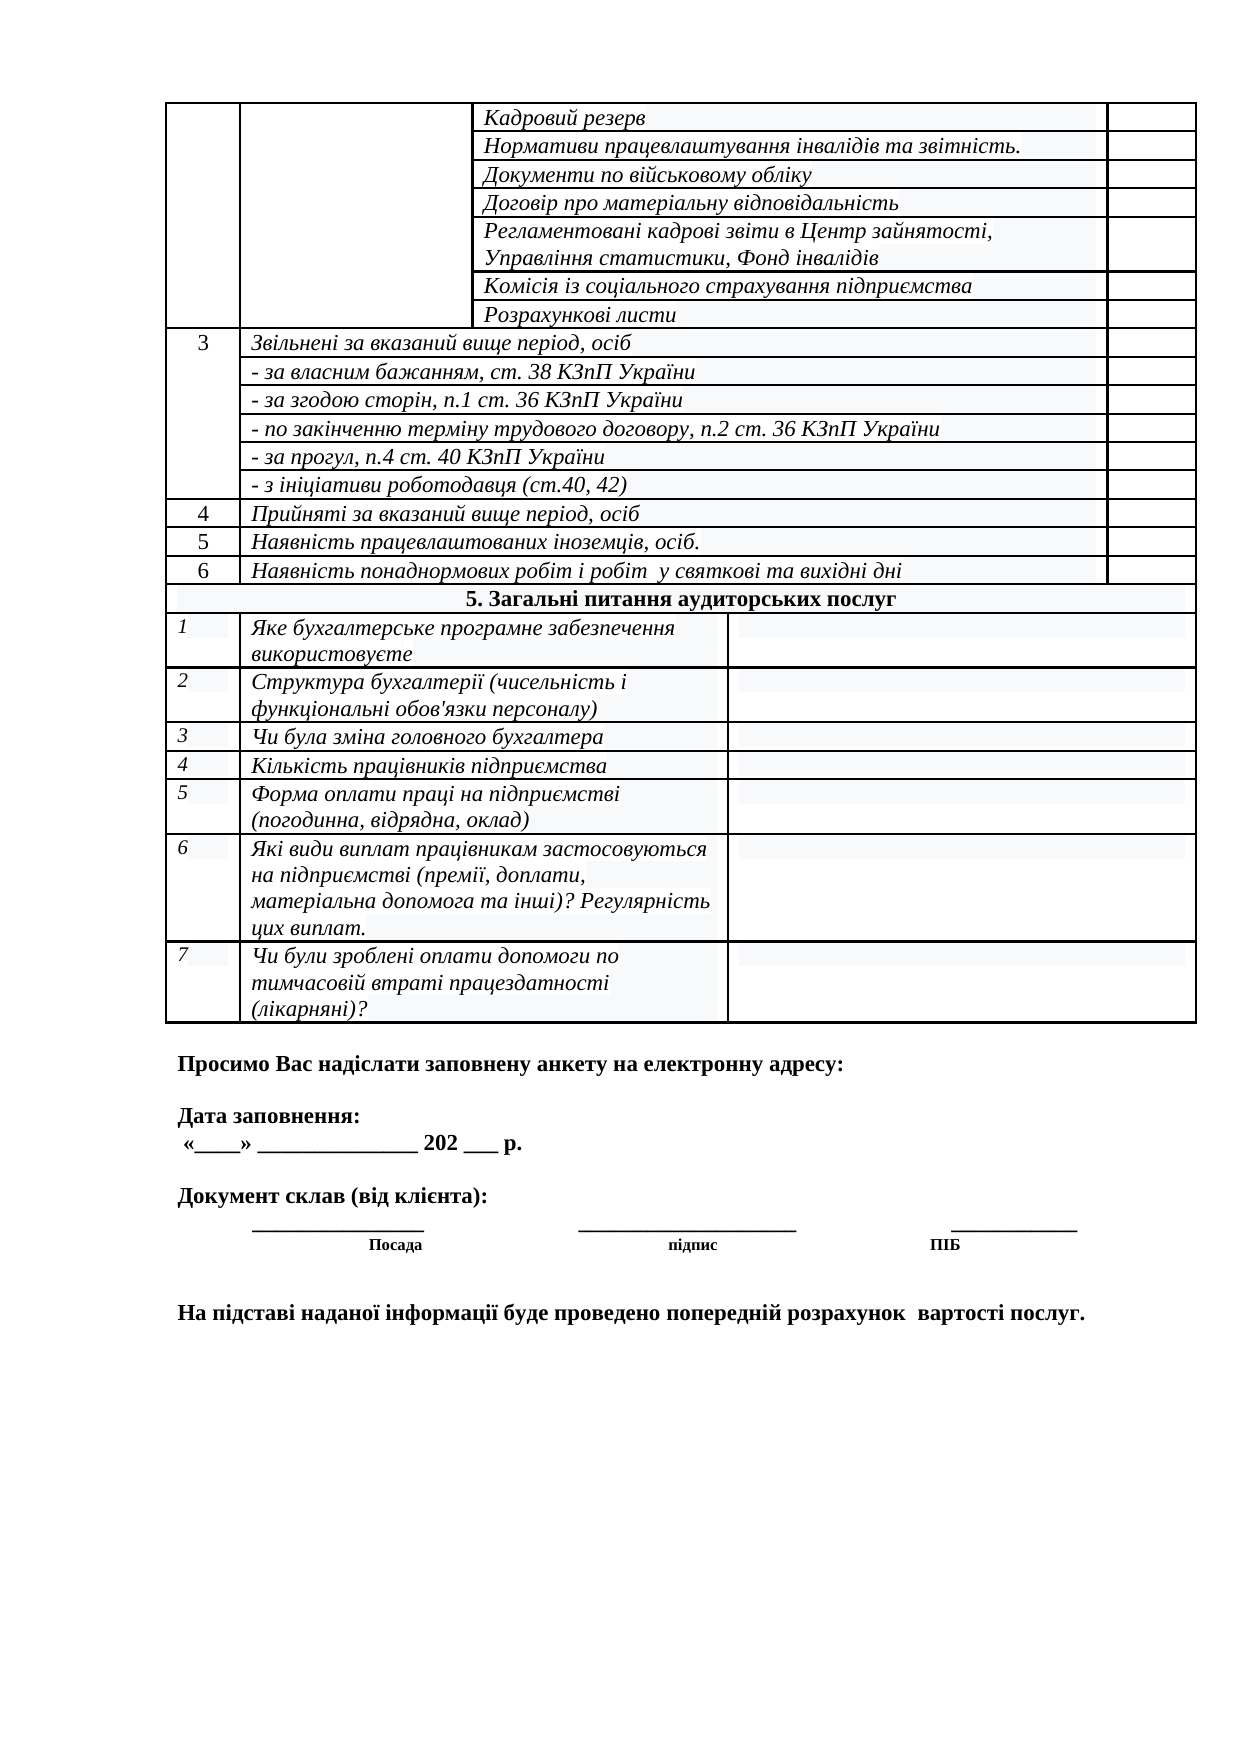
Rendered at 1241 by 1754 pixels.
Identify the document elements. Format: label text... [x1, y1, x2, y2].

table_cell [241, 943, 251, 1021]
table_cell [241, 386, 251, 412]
table_cell [1109, 218, 1195, 270]
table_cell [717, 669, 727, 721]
text На підставі наданої інформації буде проведено попередній розрахунок вартості послуг. [177, 1299, 1152, 1325]
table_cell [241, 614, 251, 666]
table_cell [729, 614, 1195, 666]
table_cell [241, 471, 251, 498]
table_cell [1109, 132, 1195, 159]
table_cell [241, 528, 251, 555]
table_cell 6 [167, 557, 239, 583]
table_cell [1109, 528, 1195, 555]
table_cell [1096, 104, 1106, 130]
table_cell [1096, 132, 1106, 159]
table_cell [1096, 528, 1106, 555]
table_cell [1109, 386, 1195, 412]
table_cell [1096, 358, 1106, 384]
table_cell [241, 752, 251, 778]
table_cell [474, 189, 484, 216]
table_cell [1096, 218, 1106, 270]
table_cell [729, 723, 1195, 749]
table_cell [1109, 301, 1195, 327]
table_cell 4 [167, 500, 239, 526]
table_cell [729, 780, 1195, 833]
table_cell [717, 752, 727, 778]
table_cell 7 [167, 943, 239, 1021]
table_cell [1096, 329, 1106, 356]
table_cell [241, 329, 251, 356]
table_cell [729, 669, 1195, 721]
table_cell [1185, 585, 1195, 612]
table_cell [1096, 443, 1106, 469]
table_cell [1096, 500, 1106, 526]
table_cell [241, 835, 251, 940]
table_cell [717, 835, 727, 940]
table_cell 3 [167, 329, 239, 498]
table_cell [729, 835, 1195, 940]
table_cell [1109, 358, 1195, 384]
table_cell [1109, 273, 1195, 299]
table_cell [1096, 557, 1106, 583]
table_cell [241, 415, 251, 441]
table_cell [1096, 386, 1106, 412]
table_cell [729, 943, 1195, 1021]
text Документ склав (від клієнта): [177, 1182, 1152, 1208]
table_cell [1109, 189, 1195, 216]
table_cell [1109, 161, 1195, 187]
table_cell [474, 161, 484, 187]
table_cell [1109, 500, 1195, 526]
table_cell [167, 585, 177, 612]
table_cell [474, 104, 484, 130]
table_cell [1109, 329, 1195, 356]
table_cell 5 [167, 528, 239, 555]
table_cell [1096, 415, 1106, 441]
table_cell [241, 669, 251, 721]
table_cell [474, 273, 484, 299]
table_cell [1109, 104, 1195, 130]
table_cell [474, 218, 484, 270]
table_cell 2 [167, 669, 239, 721]
table_cell [729, 752, 1195, 778]
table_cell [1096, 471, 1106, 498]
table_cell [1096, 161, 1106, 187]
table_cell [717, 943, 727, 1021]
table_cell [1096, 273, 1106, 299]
text «____» ______________ 202 ___ р. [177, 1129, 1152, 1155]
table_cell [1109, 443, 1195, 469]
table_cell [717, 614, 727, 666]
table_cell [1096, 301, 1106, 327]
table_cell [1109, 415, 1195, 441]
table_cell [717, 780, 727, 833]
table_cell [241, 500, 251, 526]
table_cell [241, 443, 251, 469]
text Просимо Вас надіслати заповнену анкету на електронну адресу: [177, 1050, 1152, 1076]
text Дата заповнення: [177, 1103, 1152, 1129]
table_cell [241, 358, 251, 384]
table_cell 5 [167, 780, 239, 833]
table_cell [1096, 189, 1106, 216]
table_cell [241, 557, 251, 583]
table_cell 3 [167, 723, 239, 749]
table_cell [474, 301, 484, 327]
text _______________ ___________________ ___________ Посада підпис ПІБ [177, 1208, 1152, 1253]
table_cell 6 [167, 835, 239, 940]
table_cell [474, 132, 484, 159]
table_cell [1109, 471, 1195, 498]
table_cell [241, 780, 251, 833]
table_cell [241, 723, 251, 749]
table_cell [1109, 557, 1195, 583]
table_cell 1 [167, 614, 239, 666]
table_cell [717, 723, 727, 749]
table_cell 4 [167, 752, 239, 778]
